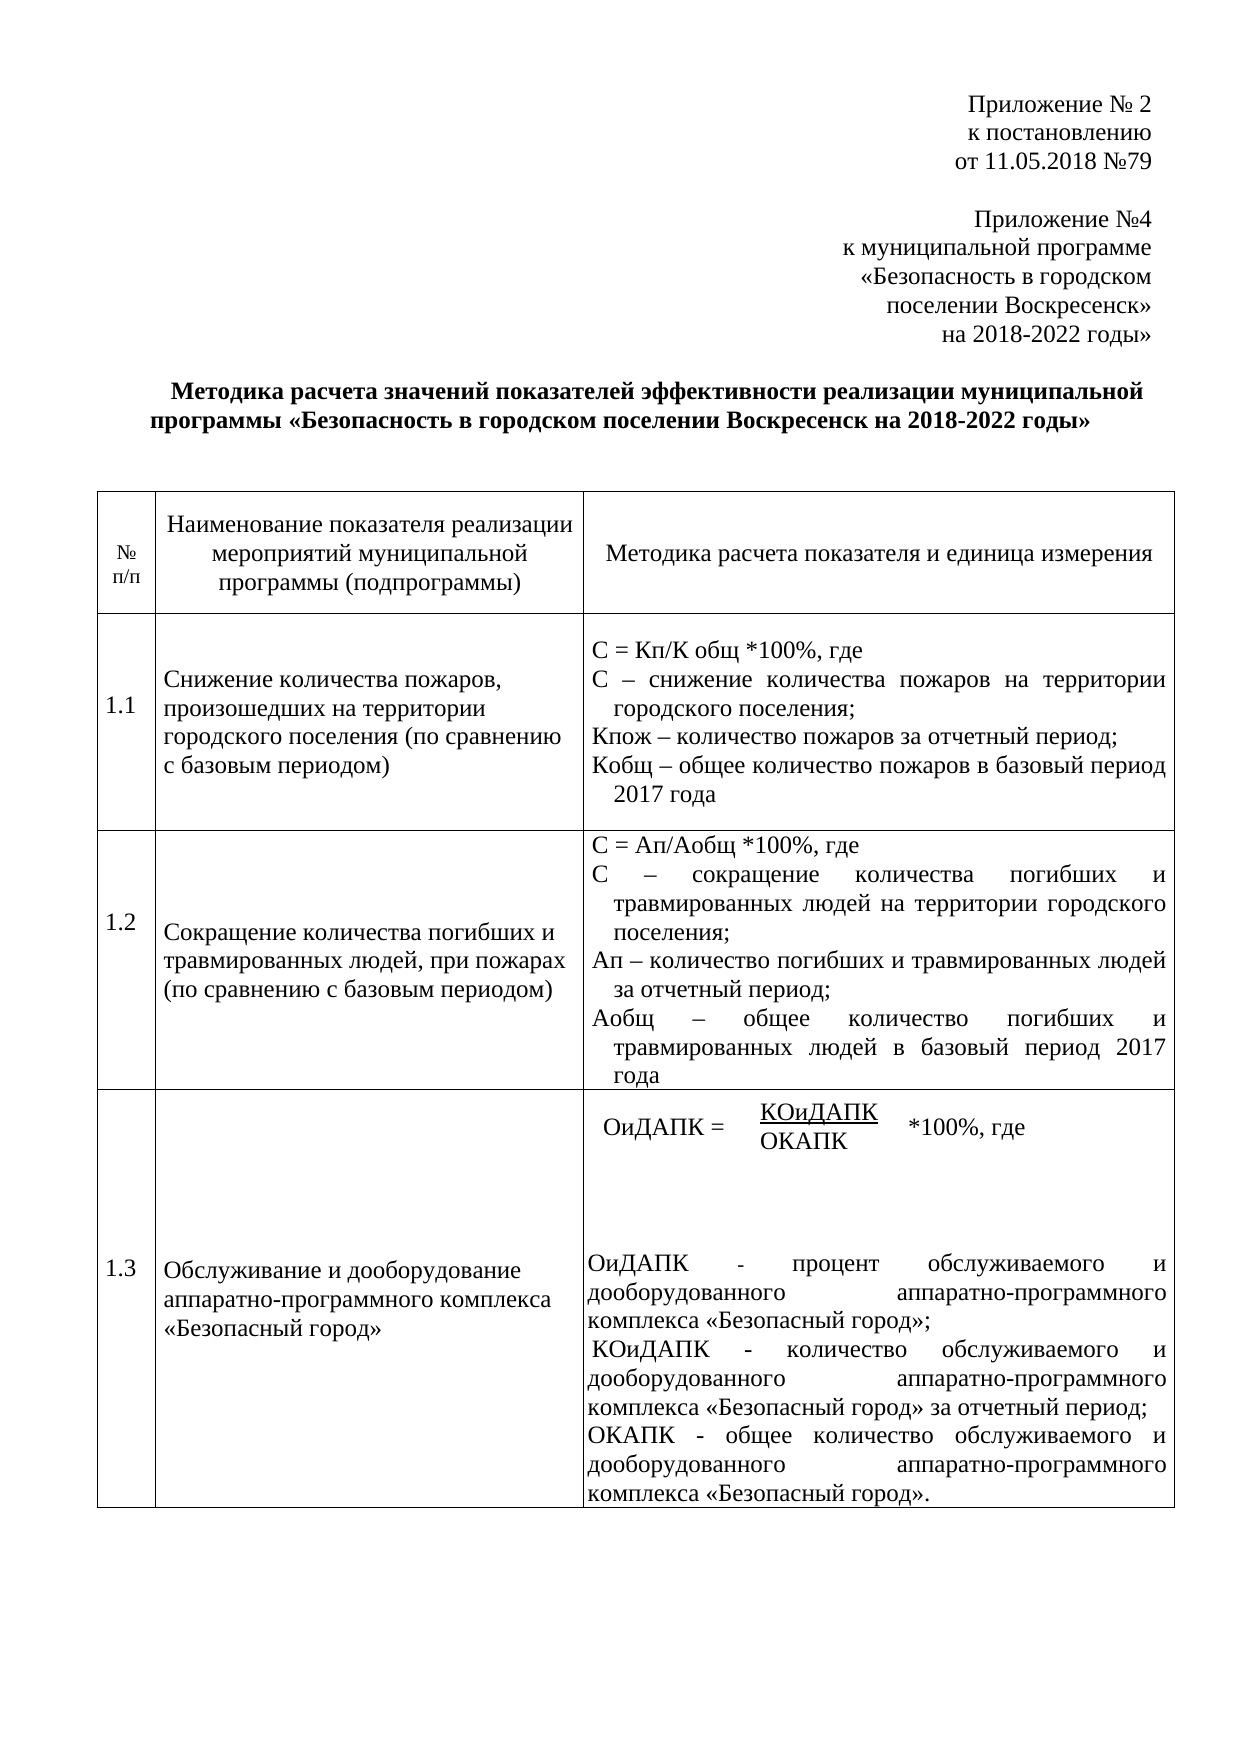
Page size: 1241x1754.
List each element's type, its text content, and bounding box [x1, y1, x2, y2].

text поселении Воскресенск» [89, 290, 1152, 319]
text к постановлению [89, 117, 1152, 146]
table_cell С = Ап/Аобщ *100%, где С – сокращение количества погибших и травмированных людей на территории городского поселения; Ап – количество погибших и травмированных людей за отчетный период; Аобщ – общее количество погибших и травмированных людей в базовый период 2017 года [584, 831, 1174, 1089]
text Приложение №4 [89, 204, 1152, 232]
table_cell 1.3 [98, 1090, 155, 1507]
table_cell Снижение количества пожаров, произошедших на территории городского поселения (по сравнению с базовым периодом) [156, 614, 583, 829]
text «Безопасность в городском [89, 261, 1152, 290]
table_header № п/п [98, 492, 155, 612]
table_cell 1.2 [98, 831, 155, 1089]
table_header Наименование показателя реализации мероприятий муниципальной программы (подпрограммы) [156, 492, 583, 612]
table_cell 1.1 [98, 614, 155, 829]
text к муниципальной программе [89, 232, 1152, 261]
text Методика расчета значений показателей эффективности реализации муниципальной программы «Безопасность в городском поселении Воскресенск на 2018-2022 годы» [89, 376, 1152, 434]
table_cell С = Кп/К общ *100%, где С – снижение количества пожаров на территории городского поселения; Кпож – количество пожаров за отчетный период; Кобщ – общее количество пожаров в базовый период 2017 года [584, 614, 1174, 829]
table_cell Обслуживание и дооборудование аппаратно-программного комплекса «Безопасный город» [156, 1090, 583, 1507]
table_header Методика расчета показателя и единица измерения [584, 492, 1174, 612]
table_cell ОиДАПК - процент обслуживаемого и дооборудованного аппаратно-программного комплекса «Безопасный город»; КОиДАПК - количество обслуживаемого и дооборудованного аппаратно-программного комплекса «Безопасный город» за отчетный период; ОКАПК - общее количество обслуживаемого и дооборудованного аппаратно-программного комплекса «Безопасный город». [584, 1090, 1174, 1507]
text Приложение № 2 [89, 89, 1152, 117]
table_cell Сокращение количества погибших и травмированных людей, при пожарах (по сравнению с базовым периодом) [156, 831, 583, 1089]
text на 2018-2022 годы» [89, 319, 1152, 347]
text от 11.05.2018 №79 [89, 146, 1152, 175]
